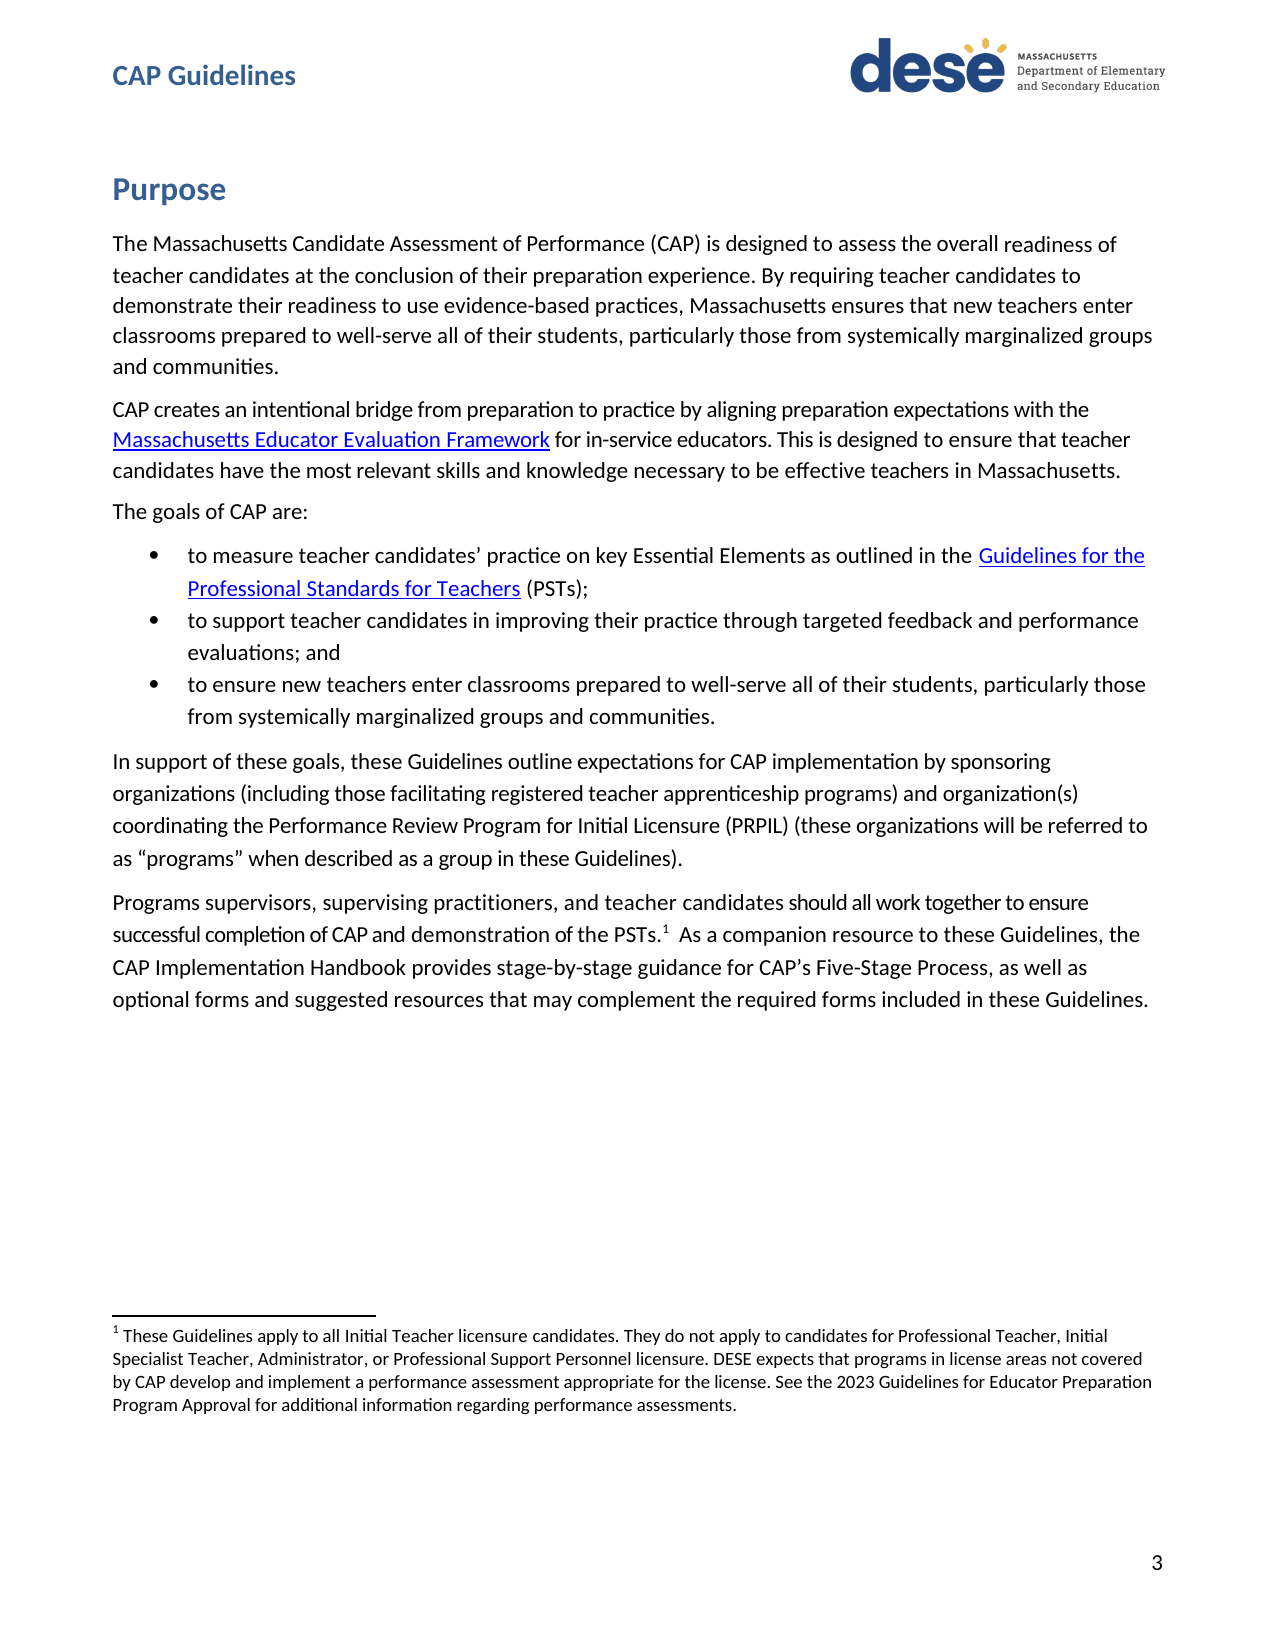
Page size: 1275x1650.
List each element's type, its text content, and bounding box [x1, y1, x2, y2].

text Programs supervisors, supervising practitioners, and teacher candidates should all work together to ensure successful completion of CAP and demonstration of the PSTs. As a companion resource to these Guidelines, the CAP Implementation Handbook provides stage-by-stage guidance for CAP’s Five-Stage Process, as well as optional forms and suggested resources that may complement the required forms included in these Guidelines. [112, 888, 1162, 1013]
text In support of these goals, these Guidelines outline expectations for CAP implementation by sponsoring organizations (including those facilitating registered teacher apprenticeship programs) and organization(s) coordinating the Performance Review Program for Initial Licensure (PRPIL) (these organizations will be referred to as “programs” when described as a group in these Guidelines). [112, 747, 1162, 872]
text The goals of CAP are: [112, 497, 1148, 525]
list to ensure new teachers enter classrooms prepared to well-serve all of their students, particularly those from systemically marginalized groups and communities. [150, 670, 1147, 730]
text CAP creates an intentional bridge from preparation to practice by aligning preparation expectations with the Massachusetts Educator Evaluation Framework for in-service educators. This is designed to ensure that teacher candidates have the most relevant skills and knowledge necessary to be effective teachers in Massachusetts. [112, 393, 1164, 484]
list to support teacher candidates in improving their practice through targeted feedback and performance evaluations; and [150, 606, 1147, 666]
list to measure teacher candidates’ practice on key Essential Elements as outlined in the Guidelines for the Professional Standards for Teachers (PSTs); [150, 541, 1147, 602]
picture [842, 21, 1174, 117]
subtitle Purpose [112, 168, 1162, 210]
text The Massachusetts Candidate Assessment of Performance (CAP) is designed to assess the overall readiness of teacher candidates at the conclusion of their preparation experience. By requiring teacher candidates to demonstrate their readiness to use evidence-based practices, Massachusetts ensures that new teachers enter classrooms prepared to well-serve all of their students, particularly those from systemically marginalized groups and communities. [112, 228, 1164, 381]
